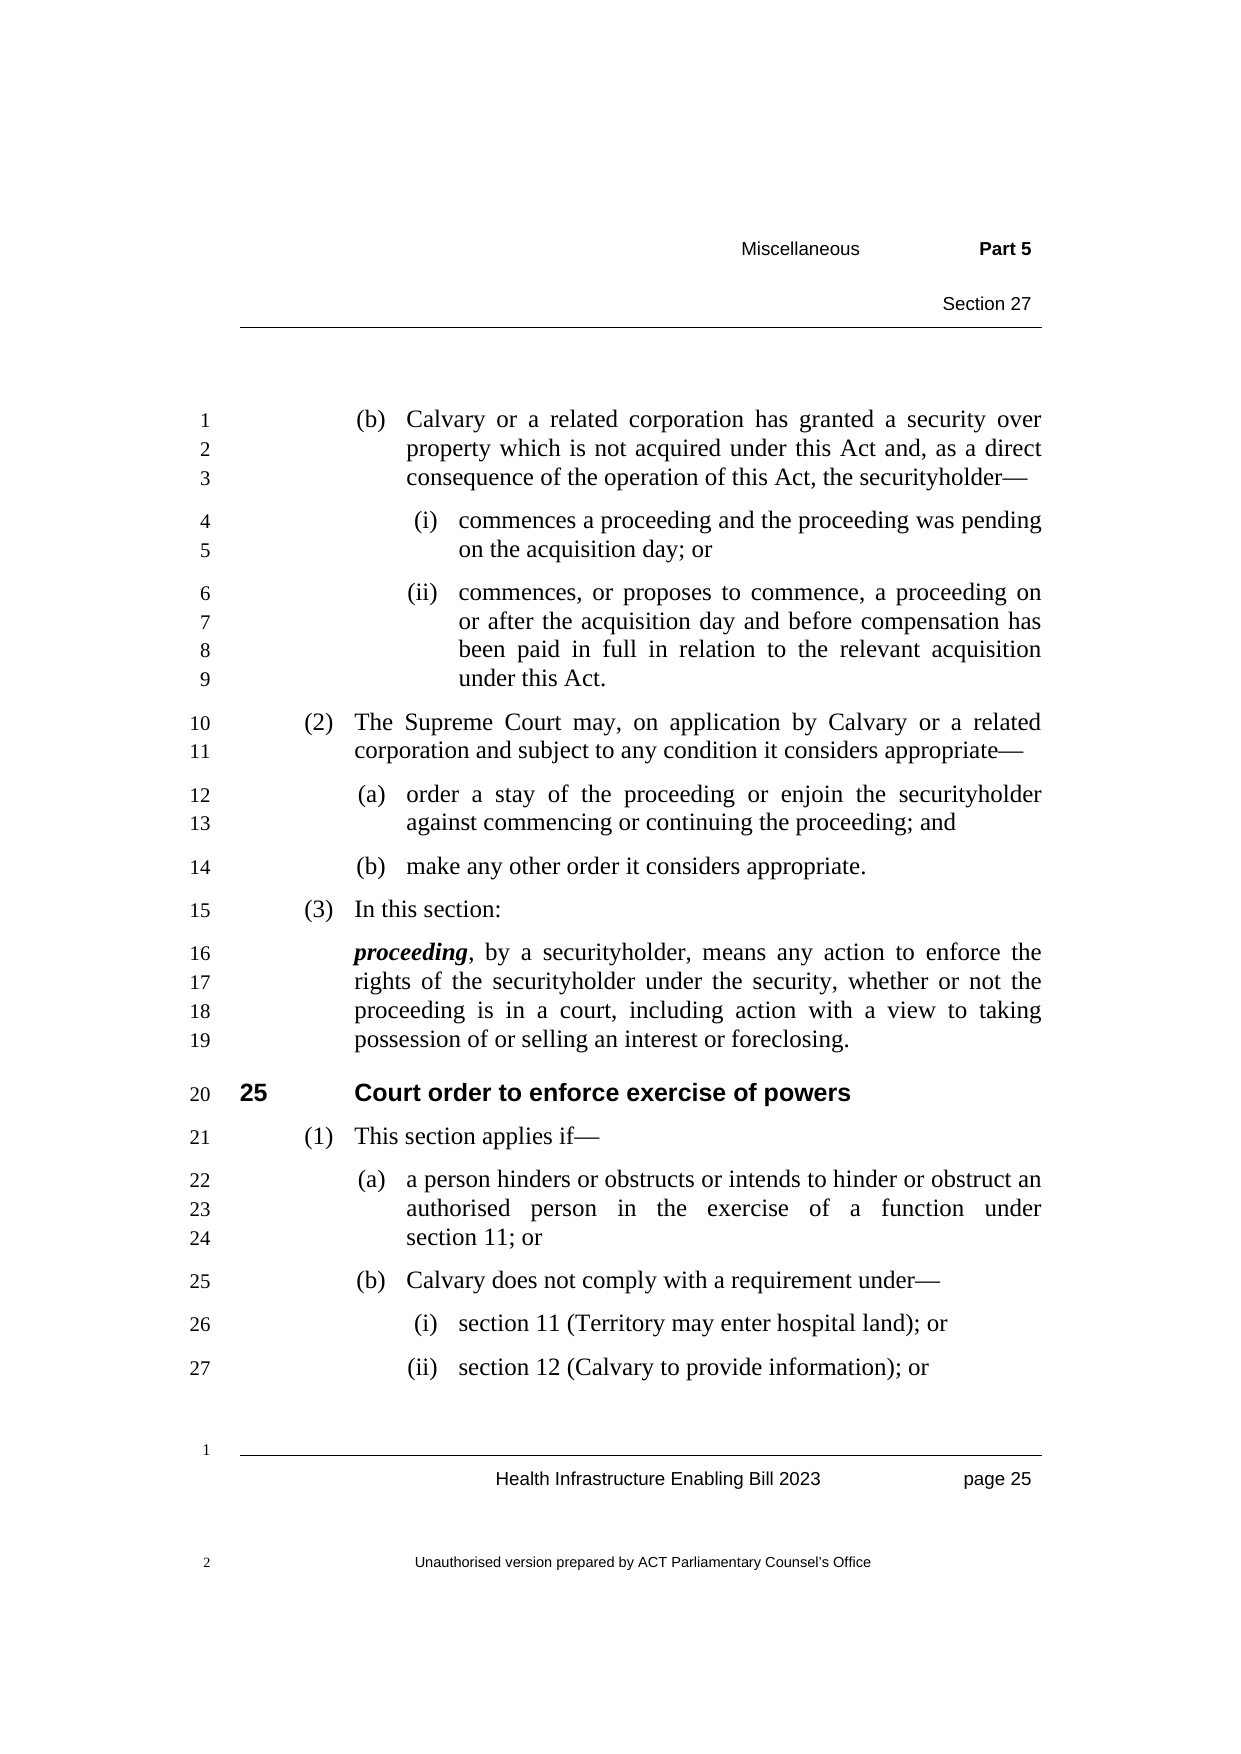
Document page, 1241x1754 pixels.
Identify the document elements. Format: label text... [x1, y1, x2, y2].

text 25 Court order to enforce exercise of powers [239, 1077, 1042, 1106]
text (b) Calvary does not comply with a requirement under— [239, 1265, 1042, 1294]
text (1) This section applies if— [239, 1121, 1042, 1149]
text (b) Calvary or a related corporation has granted a security over property which is not acquired under this Act and, as a direct consequence of the operation of this Act, the securityholder— [239, 404, 1042, 490]
text (ii) commences, or proposes to commence, a proceeding on or after the acquisition day and before compensation has been paid in full in relation to the relevant acquisition under this Act. [239, 577, 1042, 692]
text (a) a person hinders or obstructs or intends to hinder or obstruct an authorised person in the exercise of a function under section 11; or [239, 1164, 1042, 1250]
text (a) order a stay of the proceeding or enjoin the securityholder against commencing or continuing the proceeding; and [239, 779, 1042, 836]
text (ii) section 12 (Calvary to provide information); or [239, 1352, 1042, 1380]
text (b) make any other order it considers appropriate. [239, 851, 1042, 879]
text (3) In this section: [239, 894, 1042, 923]
text (i) section 11 (Territory may enter hospital land); or [239, 1308, 1042, 1337]
text (2) The Supreme Court may, on application by Calvary or a related corporation and subject to any condition it considers appropriate— [239, 707, 1042, 764]
text (i) commences a proceeding and the proceeding was pending on the acquisition day; or [239, 505, 1042, 562]
text proceeding, by a securityholder, means any action to enforce the rights of the securityholder under the security, whether or not the proceeding is in a court, including action with a view to taking possession of or selling an interest or foreclosing. [354, 937, 1042, 1052]
